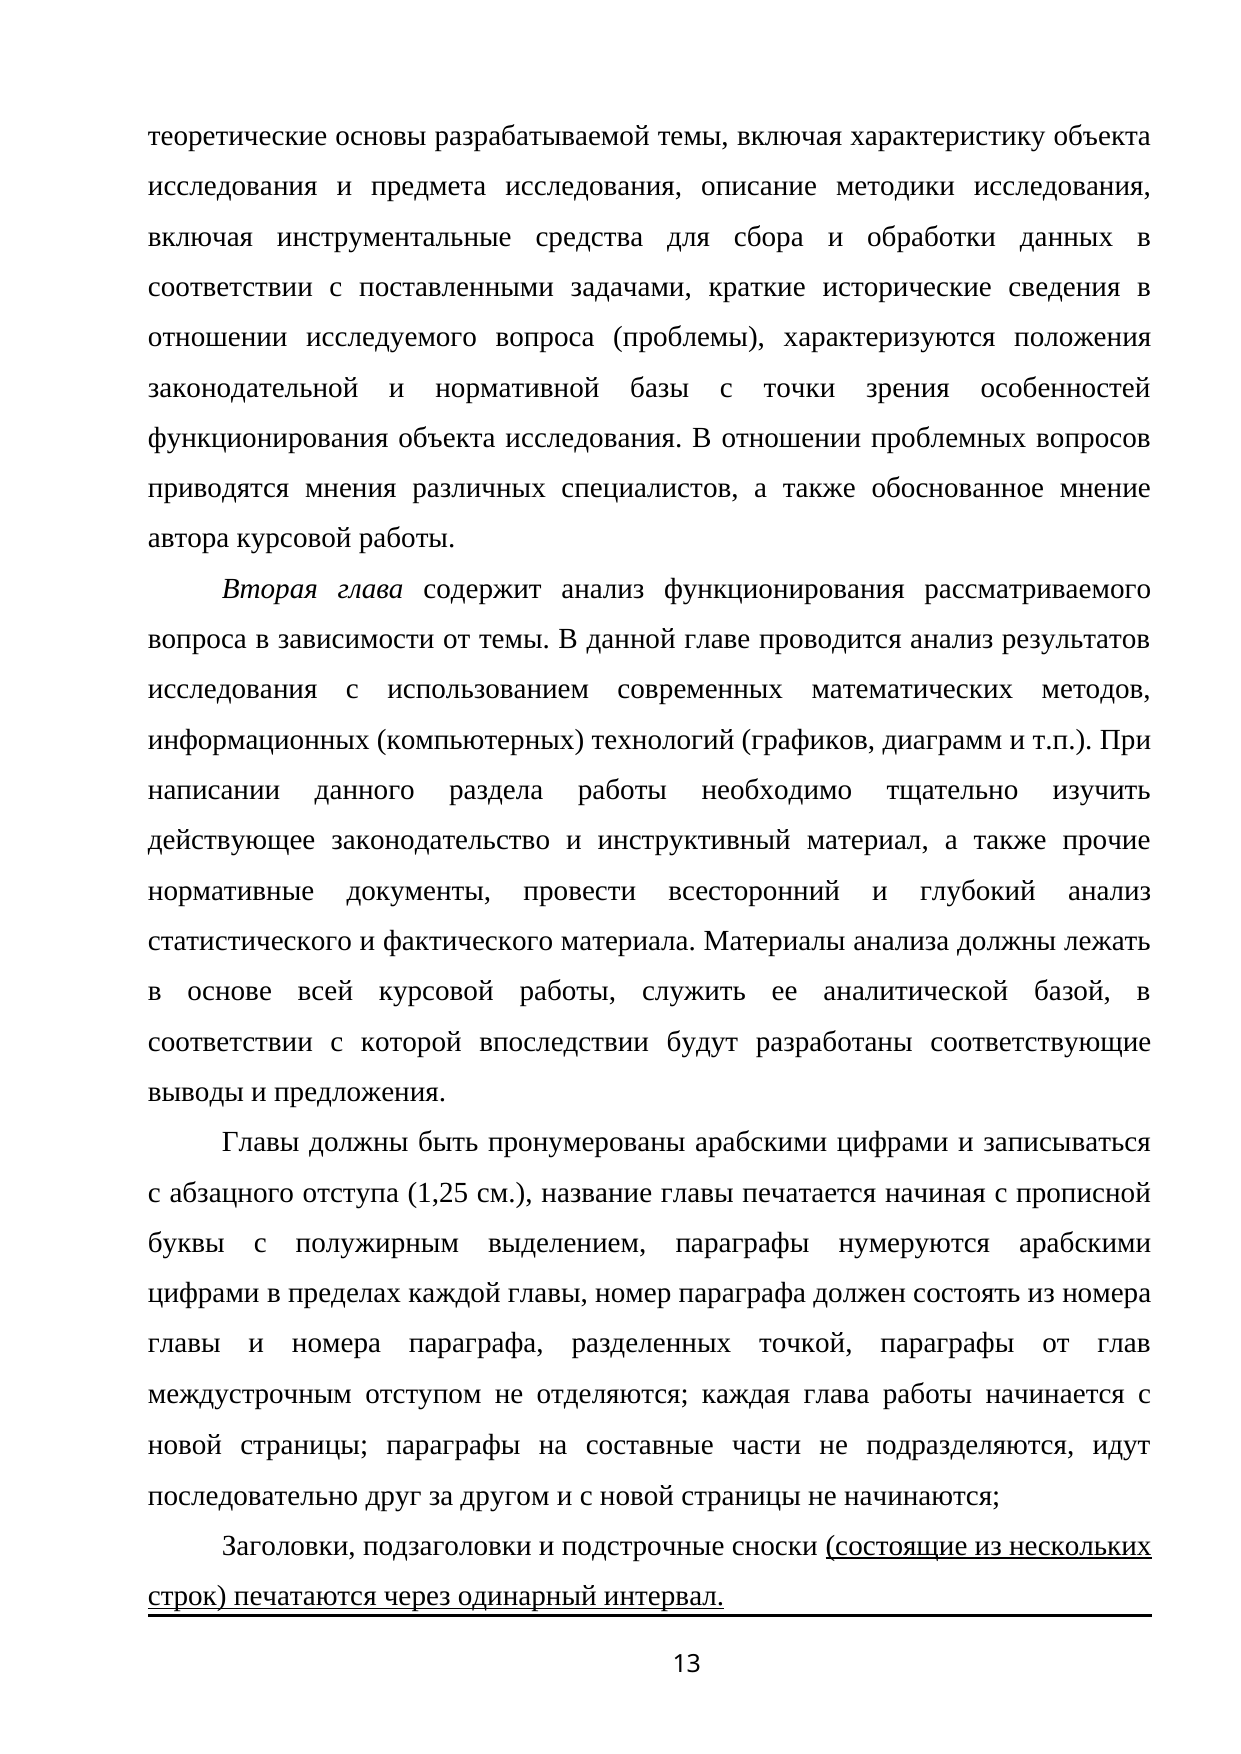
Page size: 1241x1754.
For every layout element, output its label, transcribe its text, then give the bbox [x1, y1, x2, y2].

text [148, 118, 1152, 554]
text Заголовки, подзаголовки и подстрочные сноски (состоящие из нескольких строк) печатаются через одинарный интервал. [148, 1528, 1152, 1614]
text Вторая глава содержит анализ функционирования рассматриваемого вопроса в зависимости от темы. В данной главе проводится анализ результатов исследования с использованием современных математических методов, информационных (компьютерных) технологий (графиков, диаграмм и т.п.). При написании данного раздела работы необходимо тщательно изучить действующее законодательство и инструктивный материал, а также прочие нормативные документы, провести всесторонний и глубокий анализ статистического и фактического материала. Материалы анализа должны лежать в основе всей курсовой работы, служить ее аналитической базой, в соответствии с которой впоследствии будут разработаны соответствующие выводы и предложения. [148, 571, 1152, 1108]
text Главы должны быть пронумерованы арабскими цифрами и записываться с абзацного отступа (1,25 см.), название главы печатается начиная с прописной буквы с полужирным выделением, параграфы нумеруются арабскими цифрами в пределах каждой главы, номер параграфа должен состоять из номера главы и номера параграфа, разделенных точкой, параграфы от глав междустрочным отступом не отделяются; каждая глава работы начинается с новой страницы; параграфы на составные части не подразделяются, идут последовательно друг за другом и с новой страницы не начинаются; [148, 1124, 1152, 1511]
